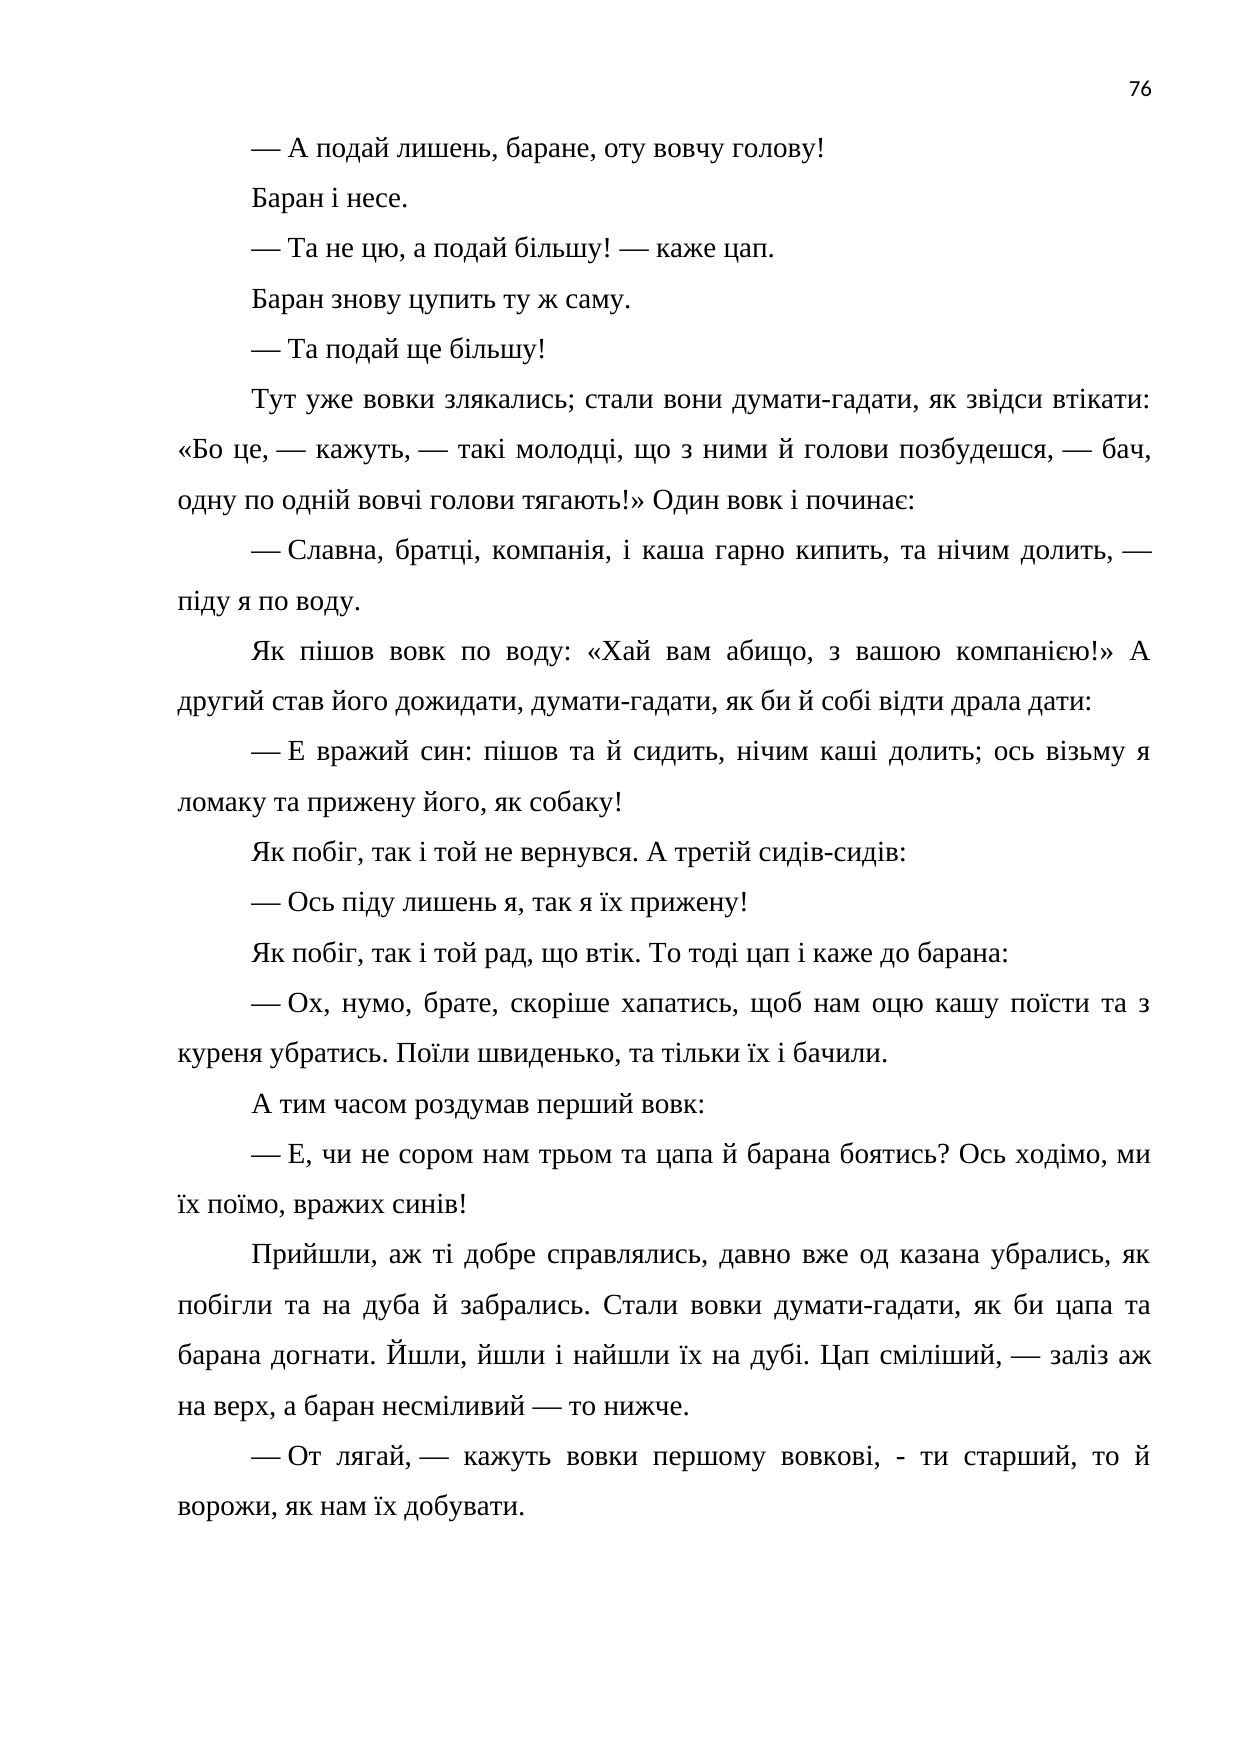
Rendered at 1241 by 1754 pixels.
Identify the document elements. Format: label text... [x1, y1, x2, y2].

text — От лягай, — кажуть вовки першому вовкові, - ти старший, то й ворожи, як нам їх добувати. [177, 1438, 1152, 1522]
text А тим часом роздумав перший вовк: [177, 1086, 1152, 1119]
text Тут уже вовки злякались; стали вони думати-гадати, як звідси втікати: «Бо це, — кажуть, — такі молодці, що з ними й голови позбудешся, — бач, одну по одній вовчі голови тягають!» Один вовк і починає: [177, 381, 1152, 516]
text — Ось піду лишень я, так я їх прижену! [177, 884, 1152, 918]
text — А подай лишень, баране, оту вовчу голову! [177, 130, 1152, 163]
text Як побіг, так і той не вернувся. А третій сидів-сидів: [177, 834, 1152, 868]
text — Е вражий син: пішов та й сидить, нічим каші долить; ось візьму я ломаку та прижену його, як собаку! [177, 733, 1152, 817]
text Прийшли, аж ті добре справлялись, давно вже од казана убрались, як побігли та на дуба й забрались. Стали вовки думати-гадати, як би цапа та барана догнати. Йшли, йшли і найшли їх на дубі. Цап сміліший, — заліз аж на верх, а баран несміливий — то нижче. [177, 1237, 1152, 1421]
text Баран і несе. [177, 180, 1152, 214]
text — Е, чи не сором нам трьом та цапа й барана боятись? Ось ходімо, ми їх поїмо, вражих синів! [177, 1136, 1152, 1220]
text Баран знову цупить ту ж саму. [177, 281, 1152, 314]
text — Ох, нумо, брате, скоріше хапатись, щоб нам оцю кашу поїсти та з куреня убратись. Поїли швиденько, та тільки їх і бачили. [177, 985, 1152, 1069]
text — Та не цю, а подай більшу! — каже цап. [177, 230, 1152, 264]
text — Славна, братці, компанія, і каша гарно кипить, та нічим долить, — піду я по воду. [177, 532, 1152, 616]
text Як побіг, так і той рад, що втік. То тоді цап і каже до барана: [177, 935, 1152, 968]
text Як пішов вовк по воду: «Хай вам абищо, з вашою компанією!» А другий став його дожидати, думати-гадати, як би й собі відти драла дати: [177, 633, 1152, 717]
text — Та подай ще більшу! [177, 331, 1152, 364]
